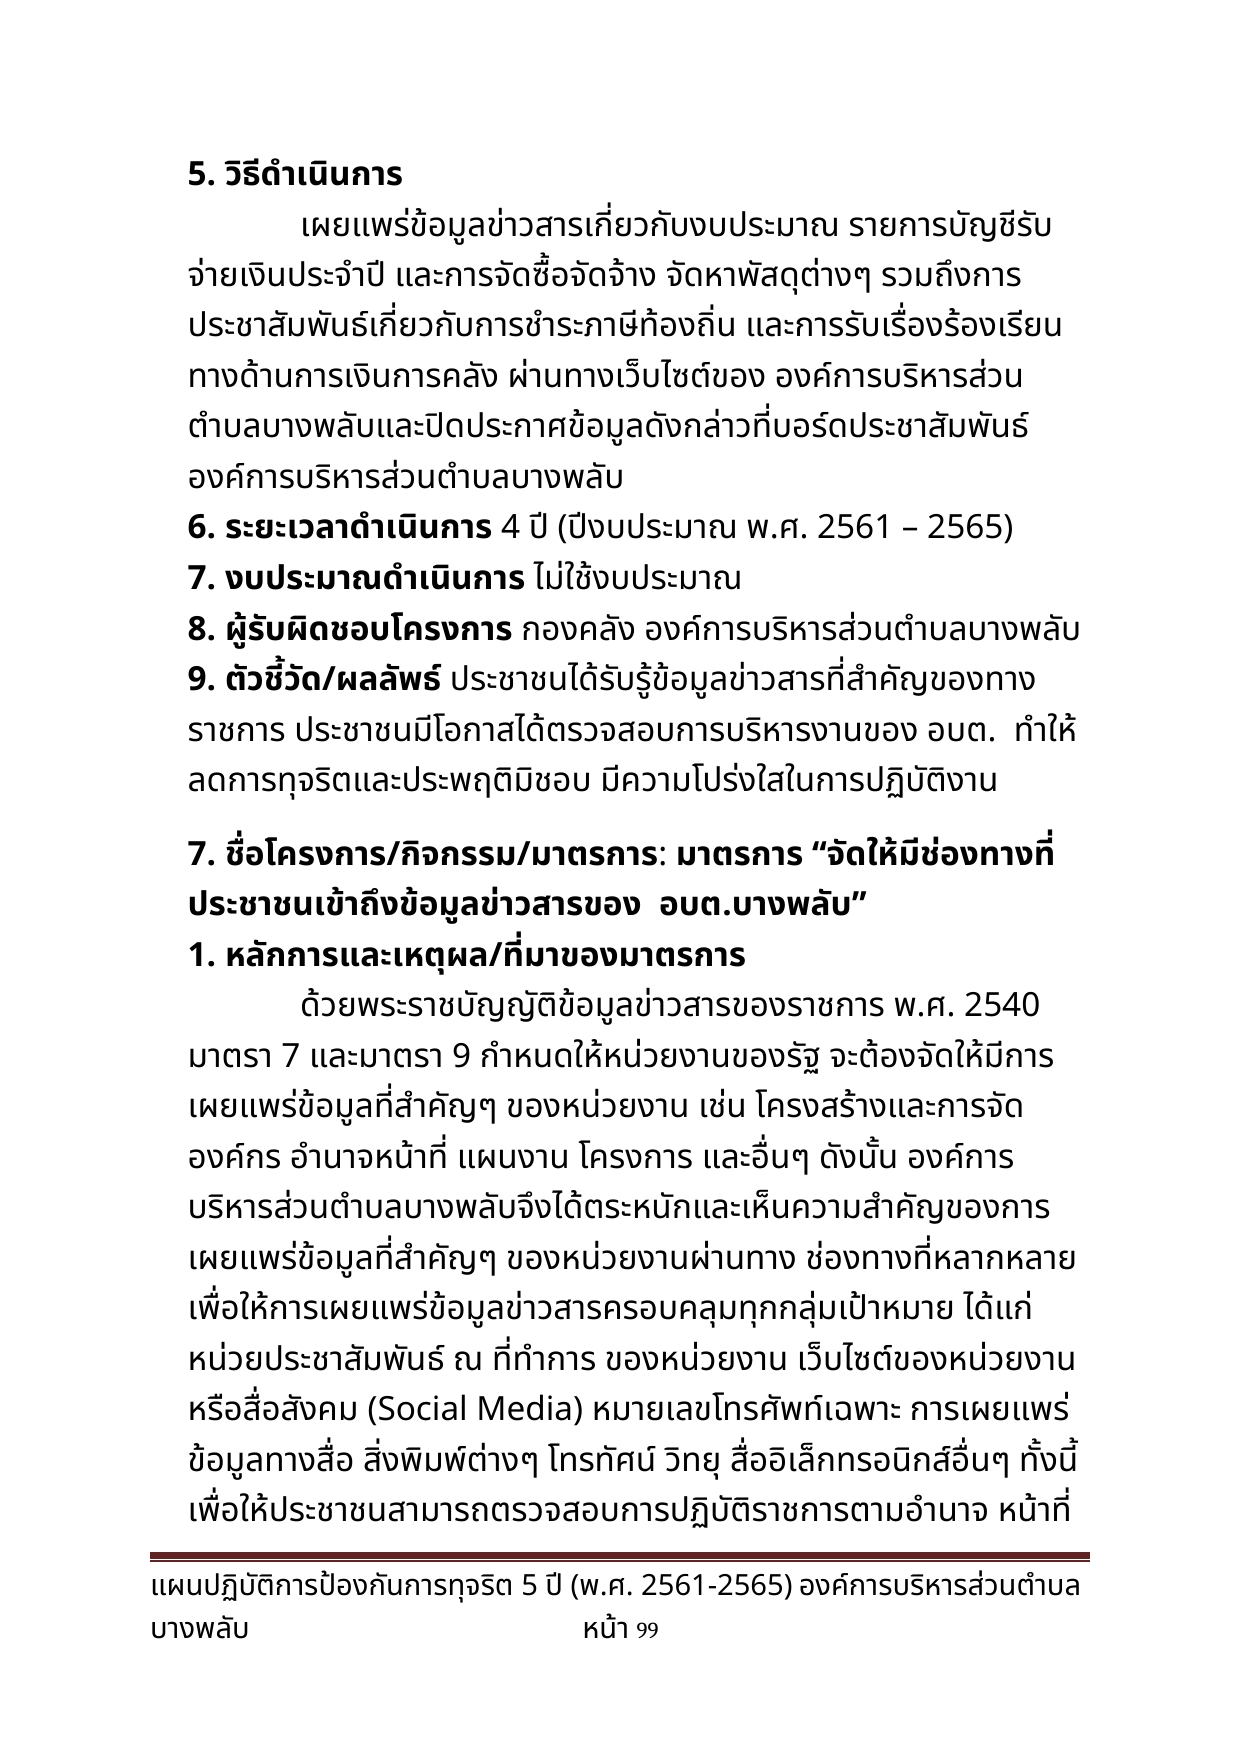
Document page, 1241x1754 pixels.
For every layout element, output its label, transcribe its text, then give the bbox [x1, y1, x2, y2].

text 7. ชื่อโครงการ/กิจกรรม/มาตรการ: มาตรการ “จัดให้มีช่องทางที่ประชาชนเข้าถึงข้อมูลข่าวสารของ อบต.บางพลับ” [187, 829, 1090, 931]
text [187, 981, 1090, 1536]
text 7. งบประมาณดําเนินการ ไม่ใช้งบประมาณ [187, 554, 1090, 604]
text 6. ระยะเวลาดําเนินการ 4 ปี (ปีงบประมาณ พ.ศ. 2561 – 2565) [187, 503, 1090, 554]
text 1. หลักการและเหตุผล/ที่มาของมาตรการ [187, 931, 1090, 981]
text เผยแพร่ข้อมูลข่าวสารเกี่ยวกับงบประมาณ รายการบัญชีรับจ่ายเงินประจําปี และการจัดซื้อจัดจ้าง จัดหาพัสดุต่างๆ รวมถึงการประชาสัมพันธ์เกี่ยวกับการชําระภาษีท้องถิ่น และการรับเรื่องร้องเรียนทางด้านการเงินการคลัง ผ่านทางเว็บไซต์ของ องค์การบริหารส่วนตำบลบางพลับและปิดประกาศข้อมูลดังกล่าวที่บอร์ดประชาสัมพันธ์องค์การบริหารส่วนตำบลบางพลับ [187, 201, 1090, 503]
text 8. ผู้รับผิดชอบโครงการ กองคลัง องค์การบริหารส่วนตำบลบางพลับ [187, 604, 1090, 655]
text 9. ตัวชี้วัด/ผลลัพธ์ ประชาชนได้รับรู้ข้อมูลข่าวสารที่สําคัญของทางราชการ ประชาชนมีโอกาสได้ตรวจสอบการบริหารงานของ อบต. ทําให้ลดการทุจริตและประพฤติมิชอบ มีความโปร่งใสในการปฏิบัติงาน [187, 655, 1090, 807]
text 5. วิธีดําเนินการ [187, 150, 1090, 201]
